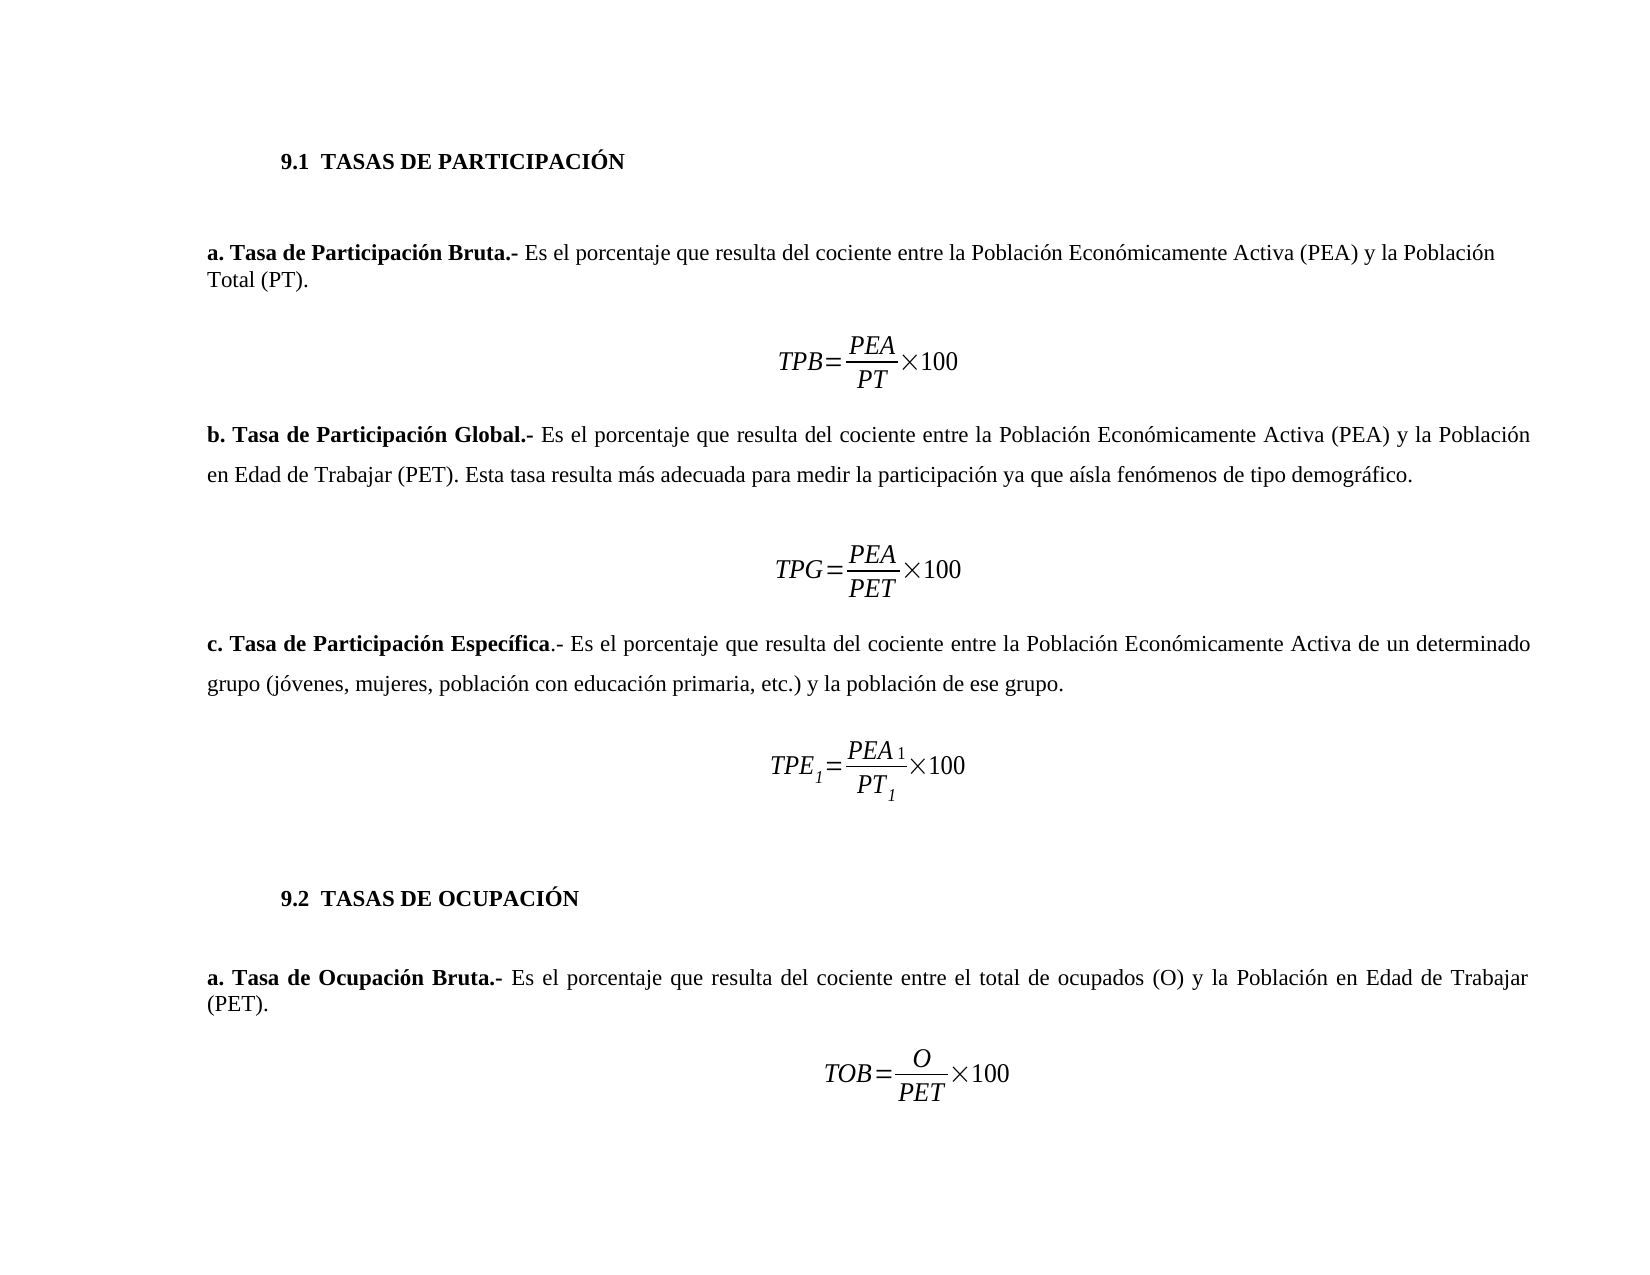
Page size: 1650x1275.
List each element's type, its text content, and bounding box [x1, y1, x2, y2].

text 9.2 TASAS DE OCUPACIÓN [207, 885, 1532, 911]
text b. Tasa de Participación Global.- Es el porcentaje que resulta del cociente entre (PEA) y en Edad de Trabajar (PET). Esta tasa resulta más adecuada para medir la participación ya que aísla fenómenos de tipo demográfico. [207, 421, 1532, 487]
text a. Tasa de Ocupación Bruta.- Es el porcentaje que resulta del cociente entre el total de ocupados (O) y en Edad de Trabajar (PET). [207, 964, 1532, 1017]
text 9.1 TASAS DE PARTICIPACIÓN [201, 148, 1532, 174]
text c. Tasa de Participación Específica.- Es el porcentaje que resulta del cociente entre de un determinado grupo (jóvenes, mujeres, población con educación primaria, etc.) y la población de ese grupo. [207, 630, 1532, 696]
text a. Tasa de Participación Bruta.- Es el porcentaje que resulta del cociente entre (PEA) y (PT). [207, 239, 1532, 292]
